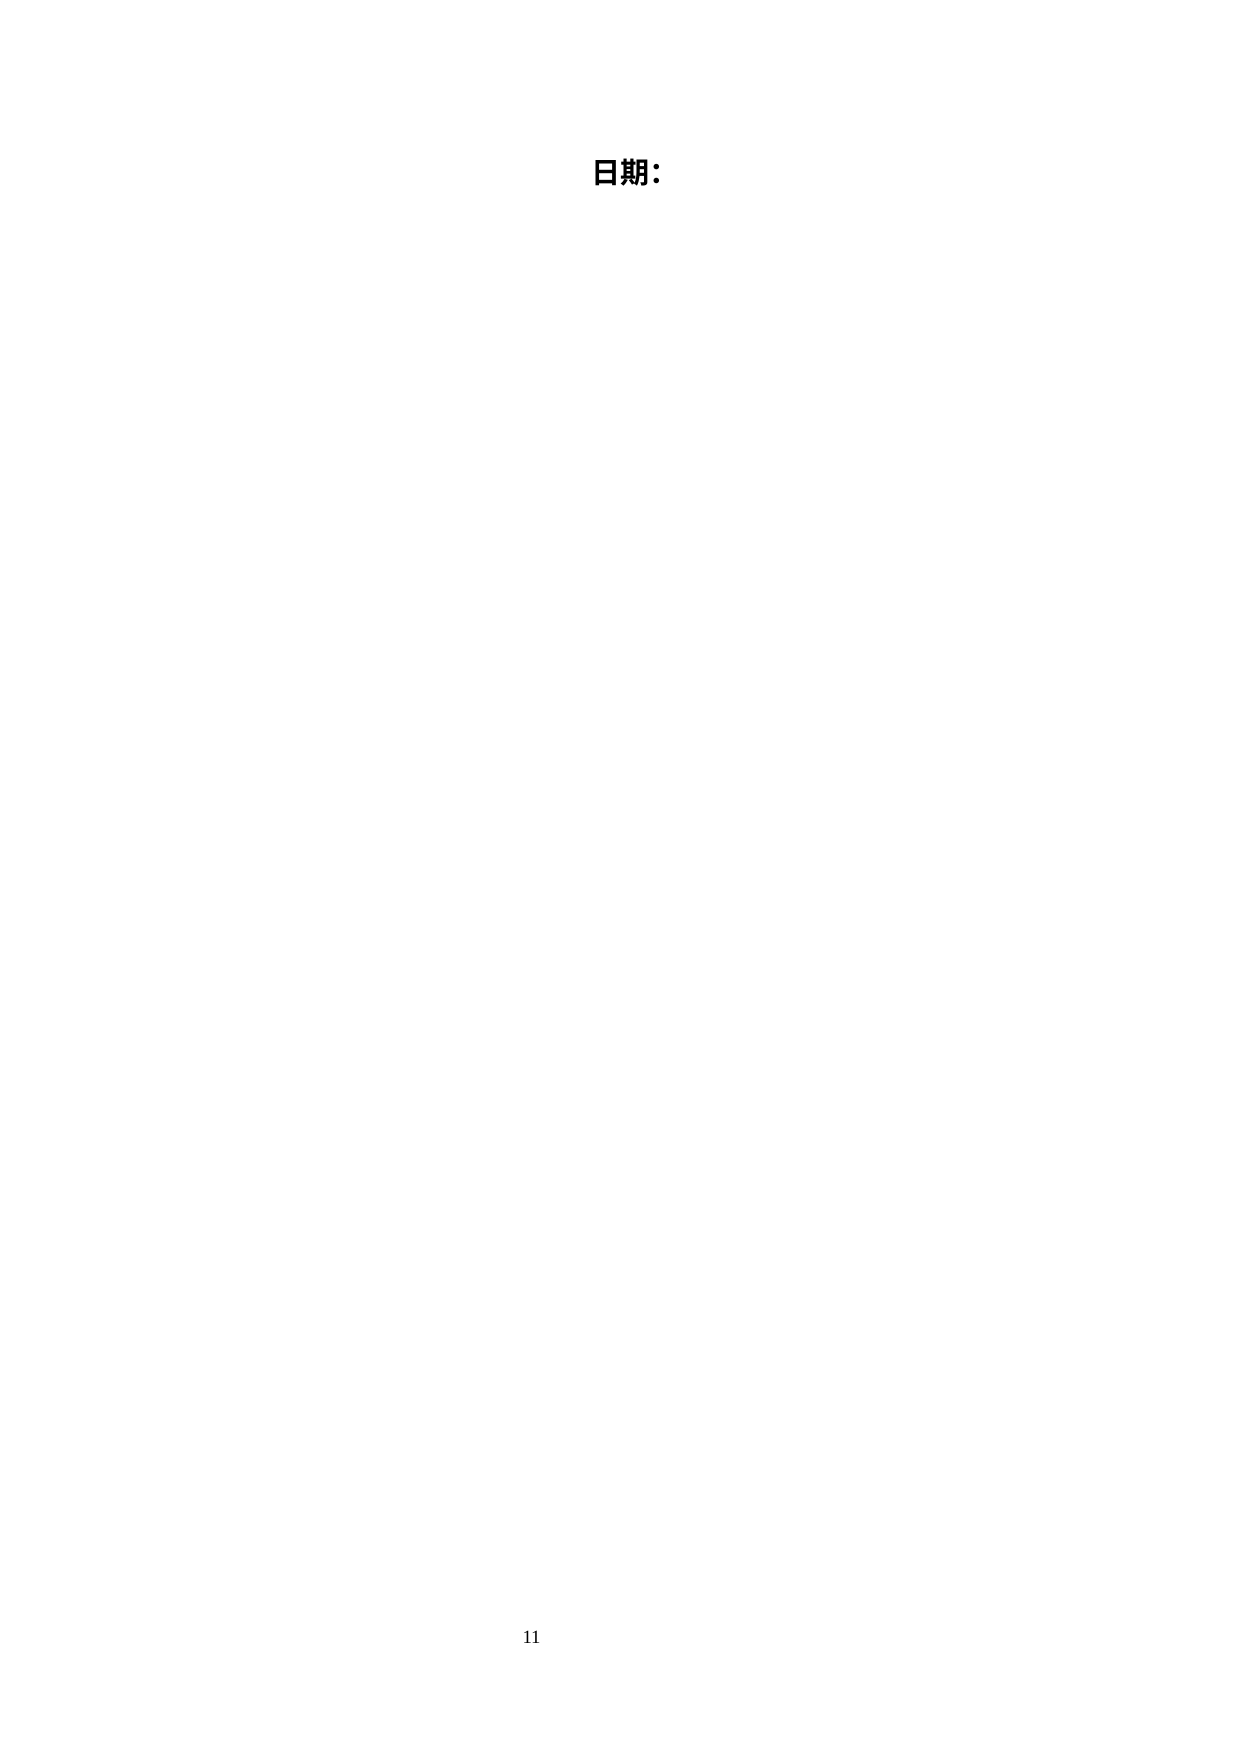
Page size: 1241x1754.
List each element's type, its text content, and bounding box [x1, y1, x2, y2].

text 日期：第七章 投标文件格式 [148, 149, 1122, 191]
